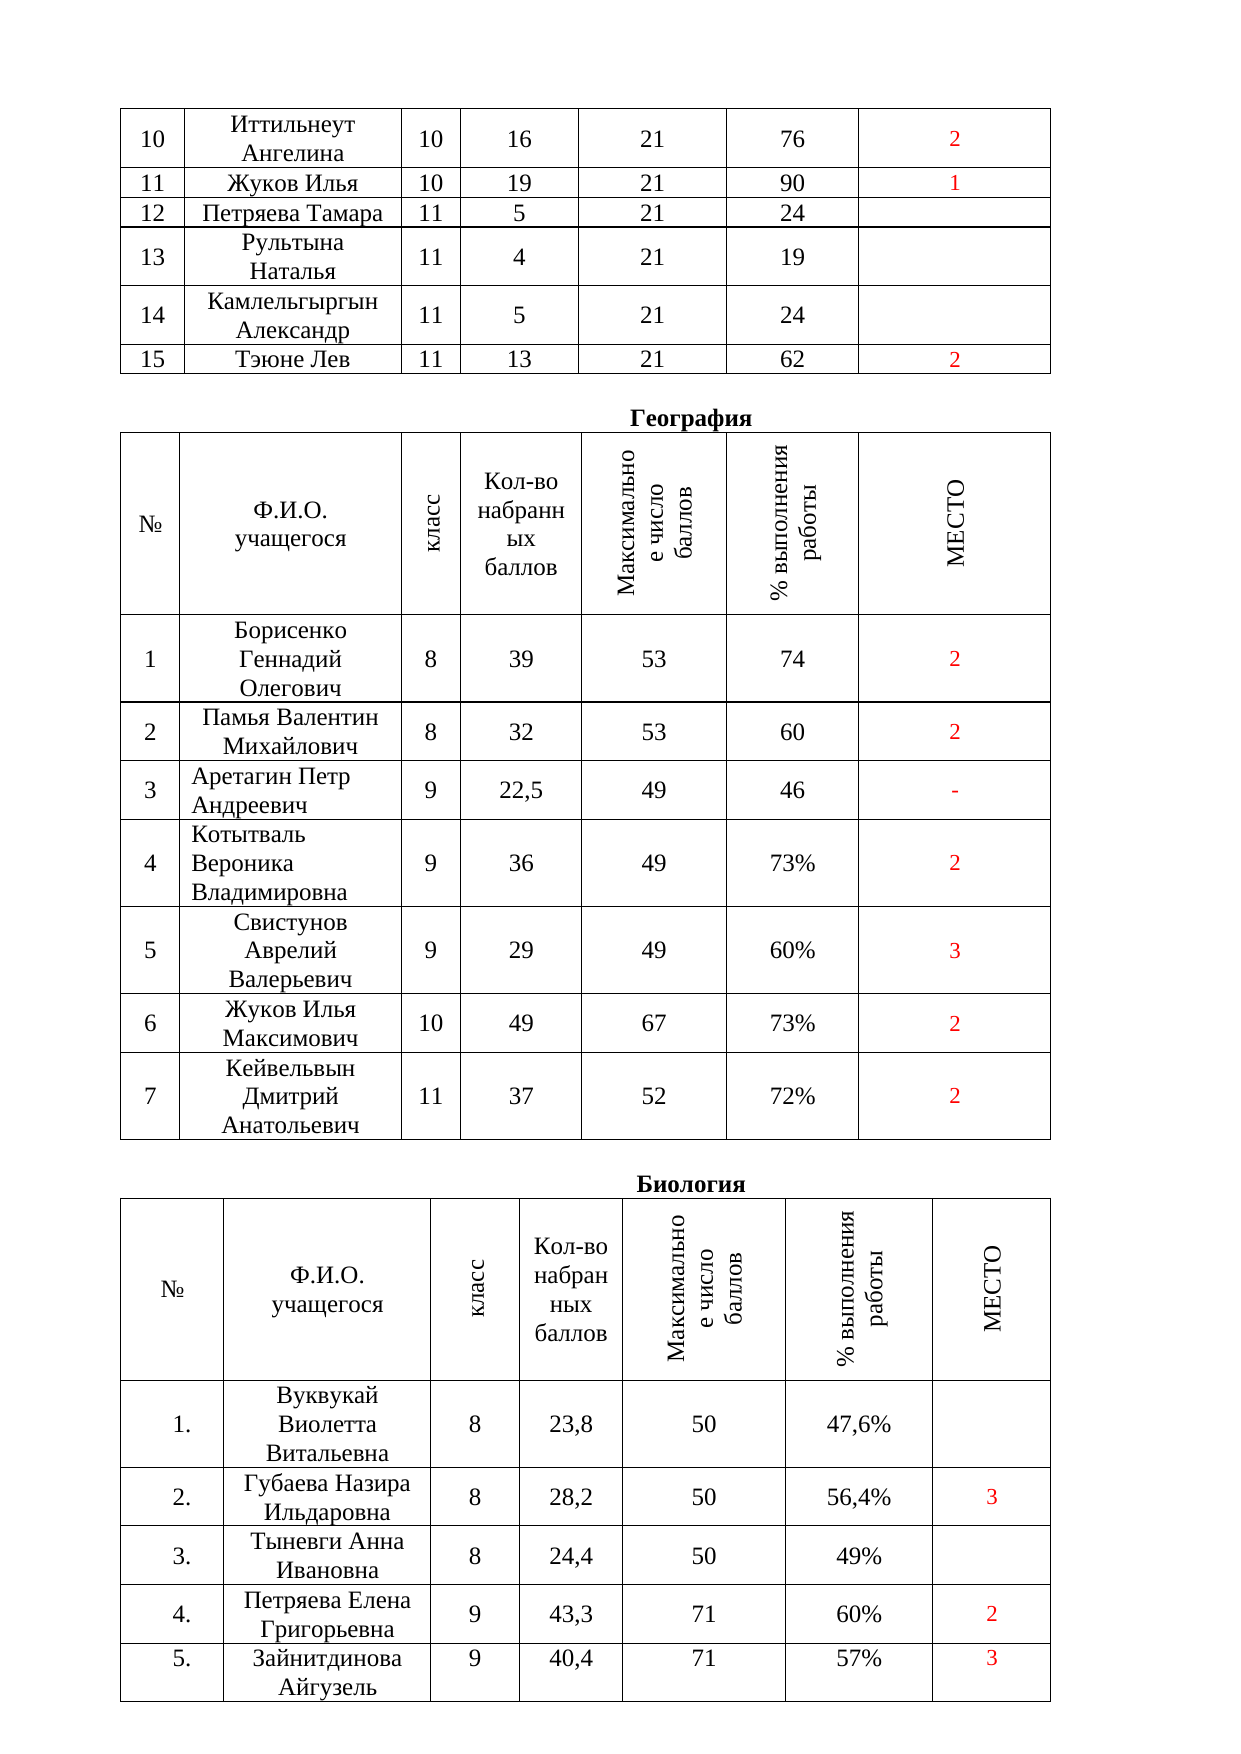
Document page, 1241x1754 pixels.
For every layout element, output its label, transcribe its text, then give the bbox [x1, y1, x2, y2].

table_cell 24,4 [520, 1526, 622, 1584]
table_cell 9 [402, 820, 460, 906]
table_cell 11 [402, 286, 460, 343]
table_cell 50 [623, 1526, 785, 1584]
table_cell 46 [727, 761, 858, 818]
table_cell 23,8 [520, 1381, 622, 1467]
table_cell 2 [859, 703, 1050, 760]
table_cell 2 [859, 1053, 1050, 1139]
table_header % выполнения работы [727, 433, 858, 614]
table_cell 8 [431, 1381, 519, 1467]
table_cell 71 [623, 1644, 785, 1701]
table_cell 47,6% [786, 1381, 932, 1467]
table_cell 8 [402, 615, 460, 701]
table_cell Котытваль Вероника Владимировна [180, 820, 401, 906]
table_header Кол-во набранных баллов [520, 1199, 622, 1379]
table_cell 14 [121, 286, 184, 343]
table_cell 12 [121, 198, 184, 226]
table_cell Петряева Елена Григорьевна [224, 1585, 430, 1642]
table_cell 53 [582, 703, 726, 760]
table_cell 21 [579, 198, 726, 226]
table_cell 49 [582, 761, 726, 818]
table_cell 9 [402, 907, 460, 993]
table_cell 3 [933, 1468, 1050, 1525]
table_cell 49% [786, 1526, 932, 1584]
table_cell Петряева Тамара [185, 198, 401, 226]
table_cell - [859, 761, 1050, 818]
table_cell Жуков Илья [185, 168, 401, 197]
table_cell 3 [859, 907, 1050, 993]
table_cell 2 [859, 994, 1050, 1052]
table_cell Памья Валентин Михайлович [180, 703, 401, 760]
table_cell 2 [859, 345, 1050, 373]
table_cell 9 [402, 761, 460, 818]
table_cell 10 [402, 109, 460, 167]
table_header Максимальное число баллов [582, 433, 726, 614]
table_cell 4 [461, 228, 578, 285]
table_header № [121, 433, 179, 614]
table_cell 3 [933, 1644, 1050, 1701]
table_cell [121, 1468, 223, 1525]
table_cell 3 [121, 761, 179, 818]
table_cell 36 [461, 820, 581, 906]
table_cell 73% [727, 994, 858, 1052]
table_header Кол-во набранных баллов [461, 433, 581, 614]
table_cell Тыневги Анна Ивановна [224, 1526, 430, 1584]
table_cell 8 [402, 703, 460, 760]
table_cell 13 [461, 345, 578, 373]
text Биология [150, 1169, 1232, 1197]
table_cell 10 [402, 168, 460, 197]
table_cell [121, 1585, 223, 1642]
table_cell 60% [727, 907, 858, 993]
table_cell 50 [623, 1381, 785, 1467]
table_cell 9 [431, 1644, 519, 1701]
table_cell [224, 1644, 430, 1701]
table_cell 49 [582, 820, 726, 906]
table_cell 67 [582, 994, 726, 1052]
table_cell 28,2 [520, 1468, 622, 1525]
table_header Максимальное число баллов [623, 1199, 785, 1379]
table_cell 16 [461, 109, 578, 167]
table_cell 5 [461, 198, 578, 226]
table_cell 60 [727, 703, 858, 760]
table_cell 53 [582, 615, 726, 701]
table_cell 24 [727, 286, 858, 343]
table_cell [859, 228, 1050, 285]
table_cell [121, 1526, 223, 1584]
table_cell 49 [461, 994, 581, 1052]
table_header класс [402, 433, 460, 614]
table_header № [121, 1199, 223, 1379]
table_cell 11 [402, 198, 460, 226]
table_cell 8 [431, 1468, 519, 1525]
table_cell 24 [727, 198, 858, 226]
table_cell [859, 286, 1050, 343]
table_header МЕСТО [859, 433, 1050, 614]
table_cell 5 [461, 286, 578, 343]
table_header % выполнения работы [786, 1199, 932, 1379]
table_cell 11 [121, 168, 184, 197]
table_cell 32 [461, 703, 581, 760]
table_cell 2 [859, 615, 1050, 701]
table_header Ф.И.О. учащегося [180, 433, 401, 614]
table_cell 2 [933, 1585, 1050, 1642]
table_cell 19 [461, 168, 578, 197]
table_cell 11 [402, 228, 460, 285]
table_cell Свистунов Аврелий Валерьевич [180, 907, 401, 993]
table_cell Губаева Назира Ильдаровна [224, 1468, 430, 1525]
table_cell 90 [727, 168, 858, 197]
table_header класс [431, 1199, 519, 1379]
table_header МЕСТО [933, 1199, 1050, 1379]
table_cell 21 [579, 109, 726, 167]
table_cell 21 [579, 345, 726, 373]
table_cell 43,3 [520, 1585, 622, 1642]
table_cell Кейвельвын Дмитрий Анатольевич [180, 1053, 401, 1139]
table_cell 39 [461, 615, 581, 701]
table_cell 1 [859, 168, 1050, 197]
table_cell 49 [582, 907, 726, 993]
table_cell 21 [579, 228, 726, 285]
table_cell 22,5 [461, 761, 581, 818]
table_cell 5 [121, 907, 179, 993]
table_cell 71 [623, 1585, 785, 1642]
table_header Ф.И.О. учащегося [224, 1199, 430, 1379]
table_cell 7 [121, 1053, 179, 1139]
table_cell 60% [786, 1585, 932, 1642]
table_cell Борисенко Геннадий Олегович [180, 615, 401, 701]
table_cell 37 [461, 1053, 581, 1139]
table_cell 21 [579, 286, 726, 343]
table_cell 15 [121, 345, 184, 373]
table_cell 2 [859, 109, 1050, 167]
table_cell 72% [727, 1053, 858, 1139]
table_cell 9 [431, 1585, 519, 1642]
table_cell Вуквукай Виолетта Витальевна [224, 1381, 430, 1467]
table_cell 57% [786, 1644, 932, 1701]
table_cell 21 [579, 168, 726, 197]
table_cell 10 [402, 994, 460, 1052]
table_cell Аретагин Петр Андреевич [180, 761, 401, 818]
table_cell 74 [727, 615, 858, 701]
table_cell [121, 1381, 223, 1467]
table_cell 11 [402, 345, 460, 373]
table_cell Тэюне Лев [185, 345, 401, 373]
table_cell 2 [121, 703, 179, 760]
table_cell Жуков Илья Максимович [180, 994, 401, 1052]
table_cell 19 [727, 228, 858, 285]
table_cell [933, 1381, 1050, 1467]
table_cell [121, 1644, 223, 1701]
table_cell 11 [402, 1053, 460, 1139]
table_cell 56,4% [786, 1468, 932, 1525]
table_cell 10 [121, 109, 184, 167]
table_cell Иттильнеут Ангелина [185, 109, 401, 167]
table_cell 8 [431, 1526, 519, 1584]
table_cell 4 [121, 820, 179, 906]
table_cell 1 [121, 615, 179, 701]
table_cell 29 [461, 907, 581, 993]
table_cell 40,4 [520, 1644, 622, 1701]
table_cell 62 [727, 345, 858, 373]
table_cell 13 [121, 228, 184, 285]
text География [150, 403, 1232, 432]
table_cell Камлельгыргын Александр [185, 286, 401, 343]
table_cell Рультына Наталья [185, 228, 401, 285]
table_cell 76 [727, 109, 858, 167]
table_cell [933, 1526, 1050, 1584]
table_cell 73% [727, 820, 858, 906]
table_cell 52 [582, 1053, 726, 1139]
table_cell 50 [623, 1468, 785, 1525]
table_cell [859, 198, 1050, 226]
table_cell 2 [859, 820, 1050, 906]
table_cell 6 [121, 994, 179, 1052]
